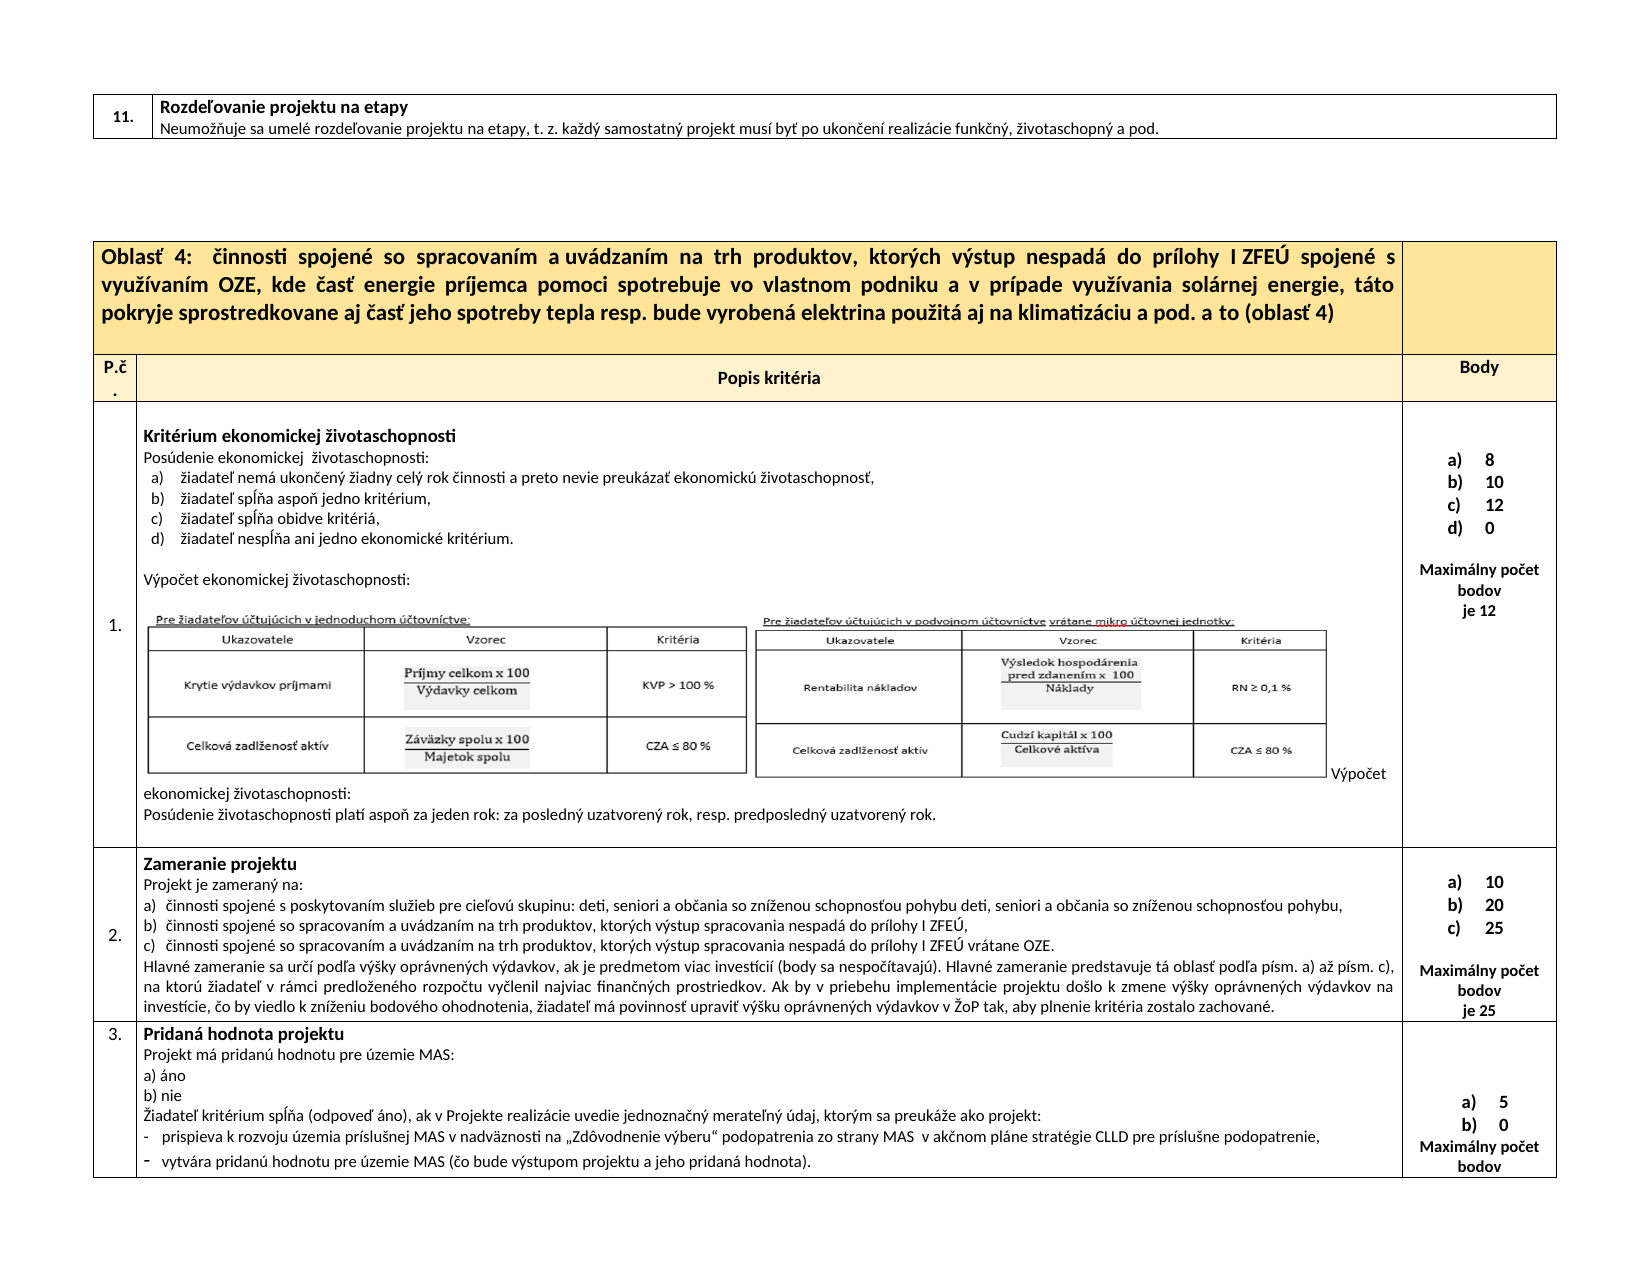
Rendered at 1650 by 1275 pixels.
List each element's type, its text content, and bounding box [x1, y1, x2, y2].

table_cell Popis kritéria [137, 355, 1402, 401]
table_header [1403, 242, 1556, 354]
table_cell P.č. [94, 355, 136, 401]
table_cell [1403, 1022, 1556, 1177]
table_cell 11. [94, 95, 152, 138]
table_cell 8 10 12 0 Maximálny počet bodov je 12 [1403, 402, 1556, 847]
picture [143, 609, 1331, 780]
table_cell Rozdeľovanie projektu na etapy Neumožňuje sa umelé rozdeľovanie projektu na etapy, t. z. každý samostatný projekt musí byť po ukončení realizácie funkčný, životaschopný a pod. [153, 95, 1556, 138]
table_header Oblasť 4: činnosti spojené so spracovaním a uvádzaním na trh produktov, ktorých výstup nespadá do prílohy I ZFEÚ spojené s využívaním OZE, kde časť energie príjemca pomoci spotrebuje vo vlastnom podniku a v prípade využívania solárnej energie, táto pokryje sprostredkovane aj časť jeho spotreby tepla resp. bude vyrobená elektrina použitá aj na klimatizáciu a pod. a to (oblasť 4) [94, 242, 1402, 354]
table_cell Kritérium ekonomickej životaschopnosti Posúdenie ekonomickej životaschopnosti: žiadateľ nemá ukončený žiadny celý rok činnosti a preto nevie preukázať ekonomickú životaschopnosť, žiadateľ spĺňa aspoň jedno kritérium, žiadateľ spĺňa obidve kritériá, žiadateľ nespĺňa ani jedno ekonomické kritérium. Výpočet ekonomickej životaschopnosti: Výpočet ekonomickej životaschopnosti: Posúdenie životaschopnosti platí aspoň za jeden rok: za posledný uzatvorený rok, resp. predposledný uzatvorený rok. [137, 402, 1402, 847]
table_cell 10 20 25 Maximálny počet bodov je 25 [1403, 848, 1556, 1021]
table_cell 2. [94, 848, 136, 1021]
table_cell 1. [94, 402, 136, 847]
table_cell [137, 1022, 1402, 1177]
table_cell Zameranie projektu Projekt je zameraný na: činnosti spojené s poskytovaním služieb pre cieľovú skupinu: deti, seniori a občania so zníženou schopnosťou pohybu deti, seniori a občania so zníženou schopnosťou pohybu, činnosti spojené so spracovaním a uvádzaním na trh produktov, ktorých výstup spracovania nespadá do prílohy I ZFEÚ, činnosti spojené so spracovaním a uvádzaním na trh produktov, ktorých výstup spracovania nespadá do prílohy I ZFEÚ vrátane OZE. Hlavné zameranie sa určí podľa výšky oprávnených výdavkov, ak je predmetom viac investícií (body sa nespočítavajú). Hlavné zameranie predstavuje tá oblasť podľa písm. a) až písm. c), na ktorú žiadateľ v rámci predloženého rozpočtu vyčlenil najviac finančných prostriedkov. Ak by v priebehu implementácie projektu došlo k zmene výšky oprávnených výdavkov na investície, čo by viedlo k zníženiu bodového ohodnotenia, žiadateľ má povinnosť upraviť výšku oprávnených výdavkov v ŽoP tak, aby plnenie kritéria zostalo zachované. [137, 848, 1402, 1021]
table_cell 3. [94, 1022, 136, 1177]
table_cell Body [1403, 355, 1556, 401]
